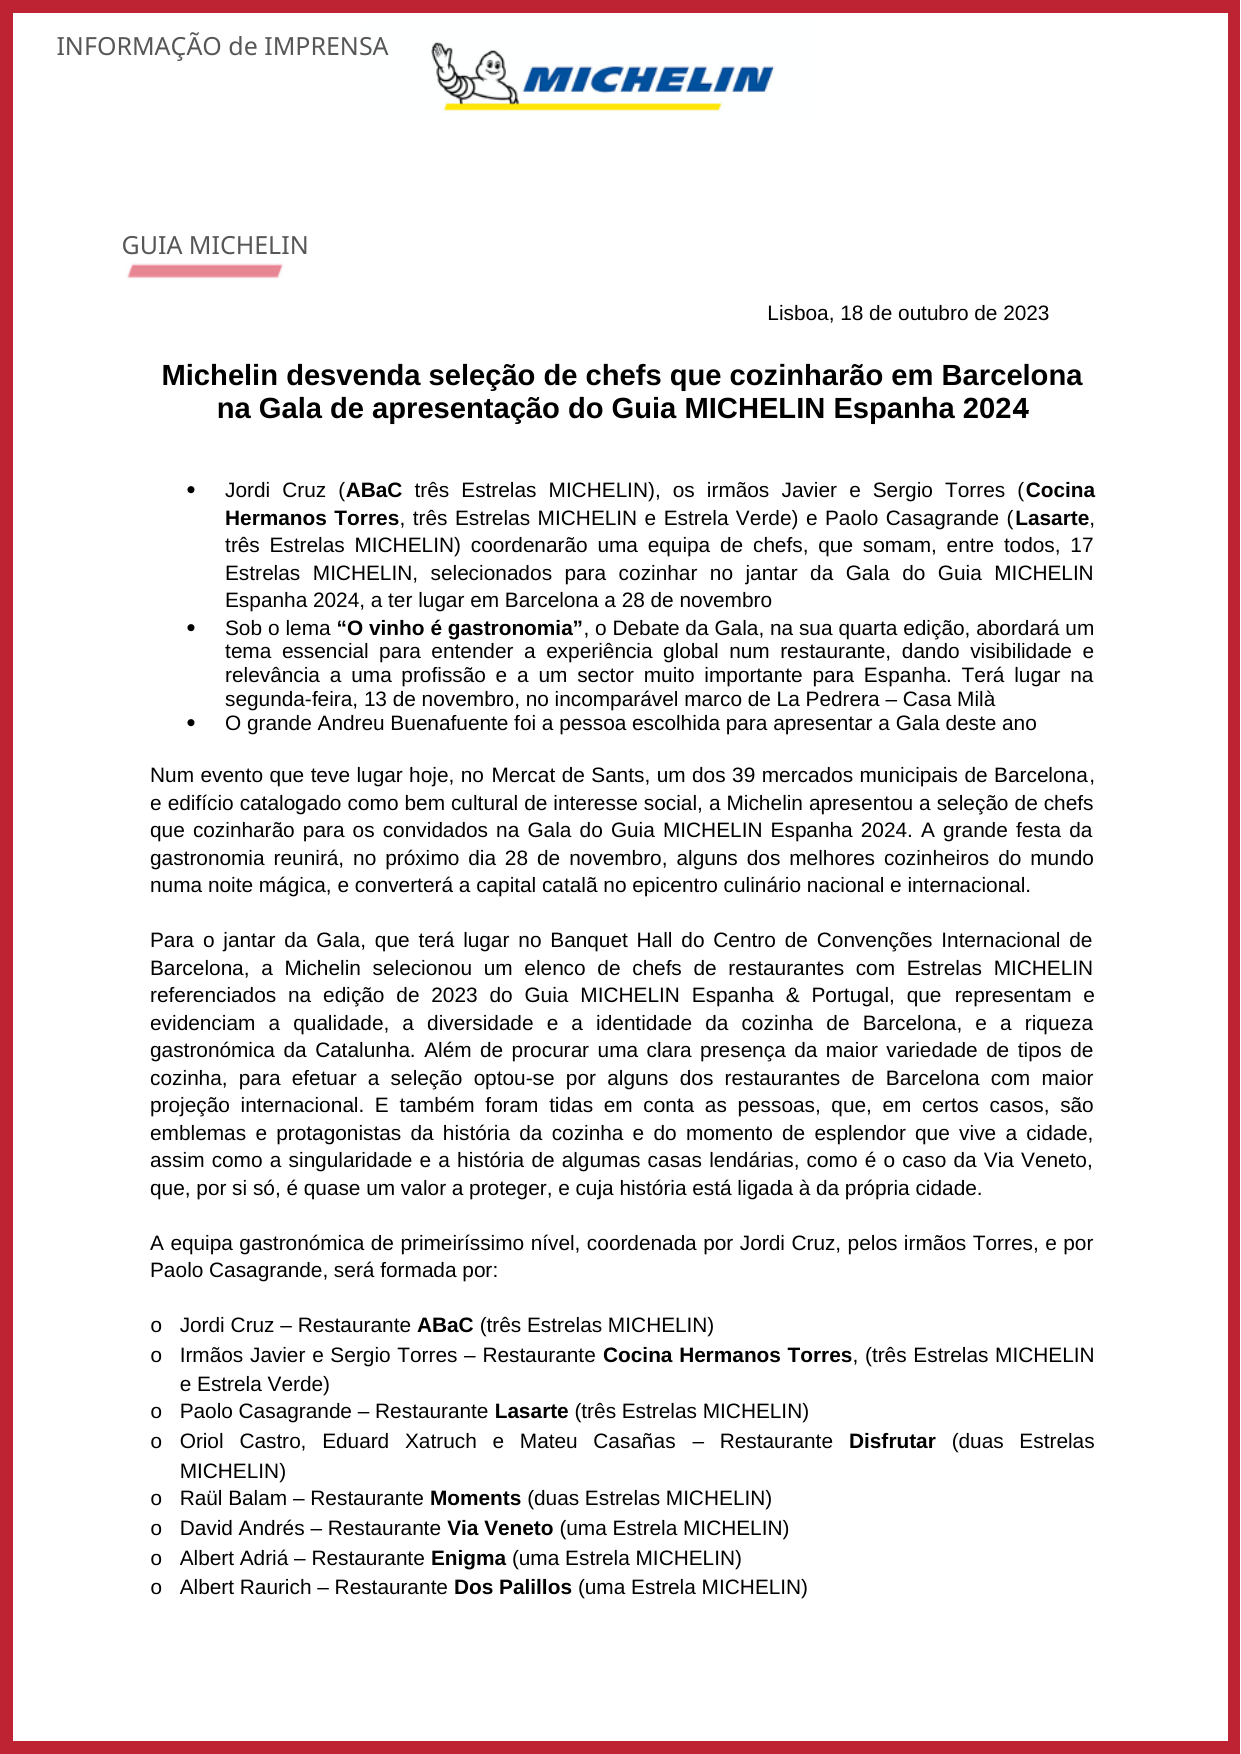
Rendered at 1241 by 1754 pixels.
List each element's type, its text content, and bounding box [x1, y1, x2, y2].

picture [112, 258, 300, 287]
text A equipa gastronómica de primeiríssimo nível, coordenada por Jordi Cruz, pelos irmãos Torres, e por Paolo Casagrande, será formada por: [150, 1230, 1095, 1282]
text Michelin desvenda seleção de chefs que cozinharão em Barcelona na Gala de apresentação do Guia MICHELIN Espanha 2024 [150, 358, 1095, 425]
list Sob o lema “O vinho é gastronomia”, o Debate da Gala, na sua quarta edição, abordará um tema essencial para entender a experiência global num restaurante, dando visibilidade e relevância a uma profissão e a um sector muito importante para Espanha. Terá lugar na segunda-feira, 13 de novembro, no incomparável marco de La Pedrera – Casa Milà [187, 615, 1095, 711]
list Paolo Casagrande – Restaurante Lasarte (três Estrelas MICHELIN) [150, 1399, 1095, 1425]
list Raül Balam – Restaurante Moments (duas Estrelas MICHELIN) [150, 1486, 1095, 1512]
list Albert Adriá – Restaurante Enigma (uma Estrela MICHELIN) [150, 1545, 1095, 1571]
text Para o jantar da Gala, que terá lugar no Banquet Hall do Centro de Convenções Internacional de Barcelona, a Michelin selecionou um elenco de chefs de restaurantes com Estrelas MICHELIN referenciados na edição de 2023 do Guia MICHELIN Espanha & Portugal, que representam e evidenciam a qualidade, a diversidade e a identidade da cozinha de Barcelona, e a riqueza gastronómica da Catalunha. Além de procurar uma clara presença da maior variedade de tipos de cozinha, para efetuar a seleção optou-se por alguns dos restaurantes de Barcelona com maior projeção internacional. E também foram tidas em conta as pessoas, que, em certos casos, são emblemas e protagonistas da história da cozinha e do momento de esplendor que vive a cidade, assim como a singularidade e a história de algumas casas lendárias, como é o caso da Via Veneto, que, por si só, é quase um valor a proteger, e cuja história está ligada à da própria cidade. [150, 928, 1095, 1199]
list Jordi Cruz – Restaurante ABaC (três Estrelas MICHELIN) [150, 1313, 1095, 1339]
picture [362, 45, 369, 53]
picture [362, 18, 815, 121]
list Albert Raurich – Restaurante Dos Palillos (uma Estrela MICHELIN) [150, 1575, 1095, 1601]
text Num evento que teve lugar hoje, no Mercat de Sants, um dos 39 mercados municipais de Barcelona, e edifício catalogado como bem cultural de interesse social, a Michelin apresentou a seleção de chefs que cozinharão para os convidados na Gala do Guia MICHELIN Espanha 2024. A grande festa da gastronomia reunirá, no próximo dia 28 de novembro, alguns dos melhores cozinheiros do mundo numa noite mágica, e converterá a capital catalã no epicentro culinário nacional e internacional. [150, 763, 1095, 897]
list Jordi Cruz (ABaC três Estrelas MICHELIN), os irmãos Javier e Sergio Torres (Cocina Hermanos Torres, três Estrelas MICHELIN e Estrela Verde) e Paolo Casagrande (Lasarte, três Estrelas MICHELIN) coordenarão uma equipa de chefs, que somam, entre todos, 17 Estrelas MICHELIN, selecionados para cozinhar no jantar da Gala do Guia MICHELIN Espanha 2024, a ter lugar em Barcelona a 28 de novembro [187, 478, 1095, 612]
list Irmãos Javier e Sergio Torres – Restaurante Cocina Hermanos Torres, (três Estrelas MICHELIN e Estrela Verde) [150, 1342, 1095, 1396]
list David Andrés – Restaurante Via Veneto (uma Estrela MICHELIN) [150, 1516, 1095, 1541]
text Lisboa, 18 de outubro de 2023 [750, 300, 1095, 324]
list O grande Andreu Buenafuente foi a pessoa escolhida para apresentar a Gala deste ano [187, 711, 1095, 735]
list Oriol Castro, Eduard Xatruch e Mateu Casañas – Restaurante Disfrutar (duas Estrelas MICHELIN) [150, 1429, 1095, 1482]
